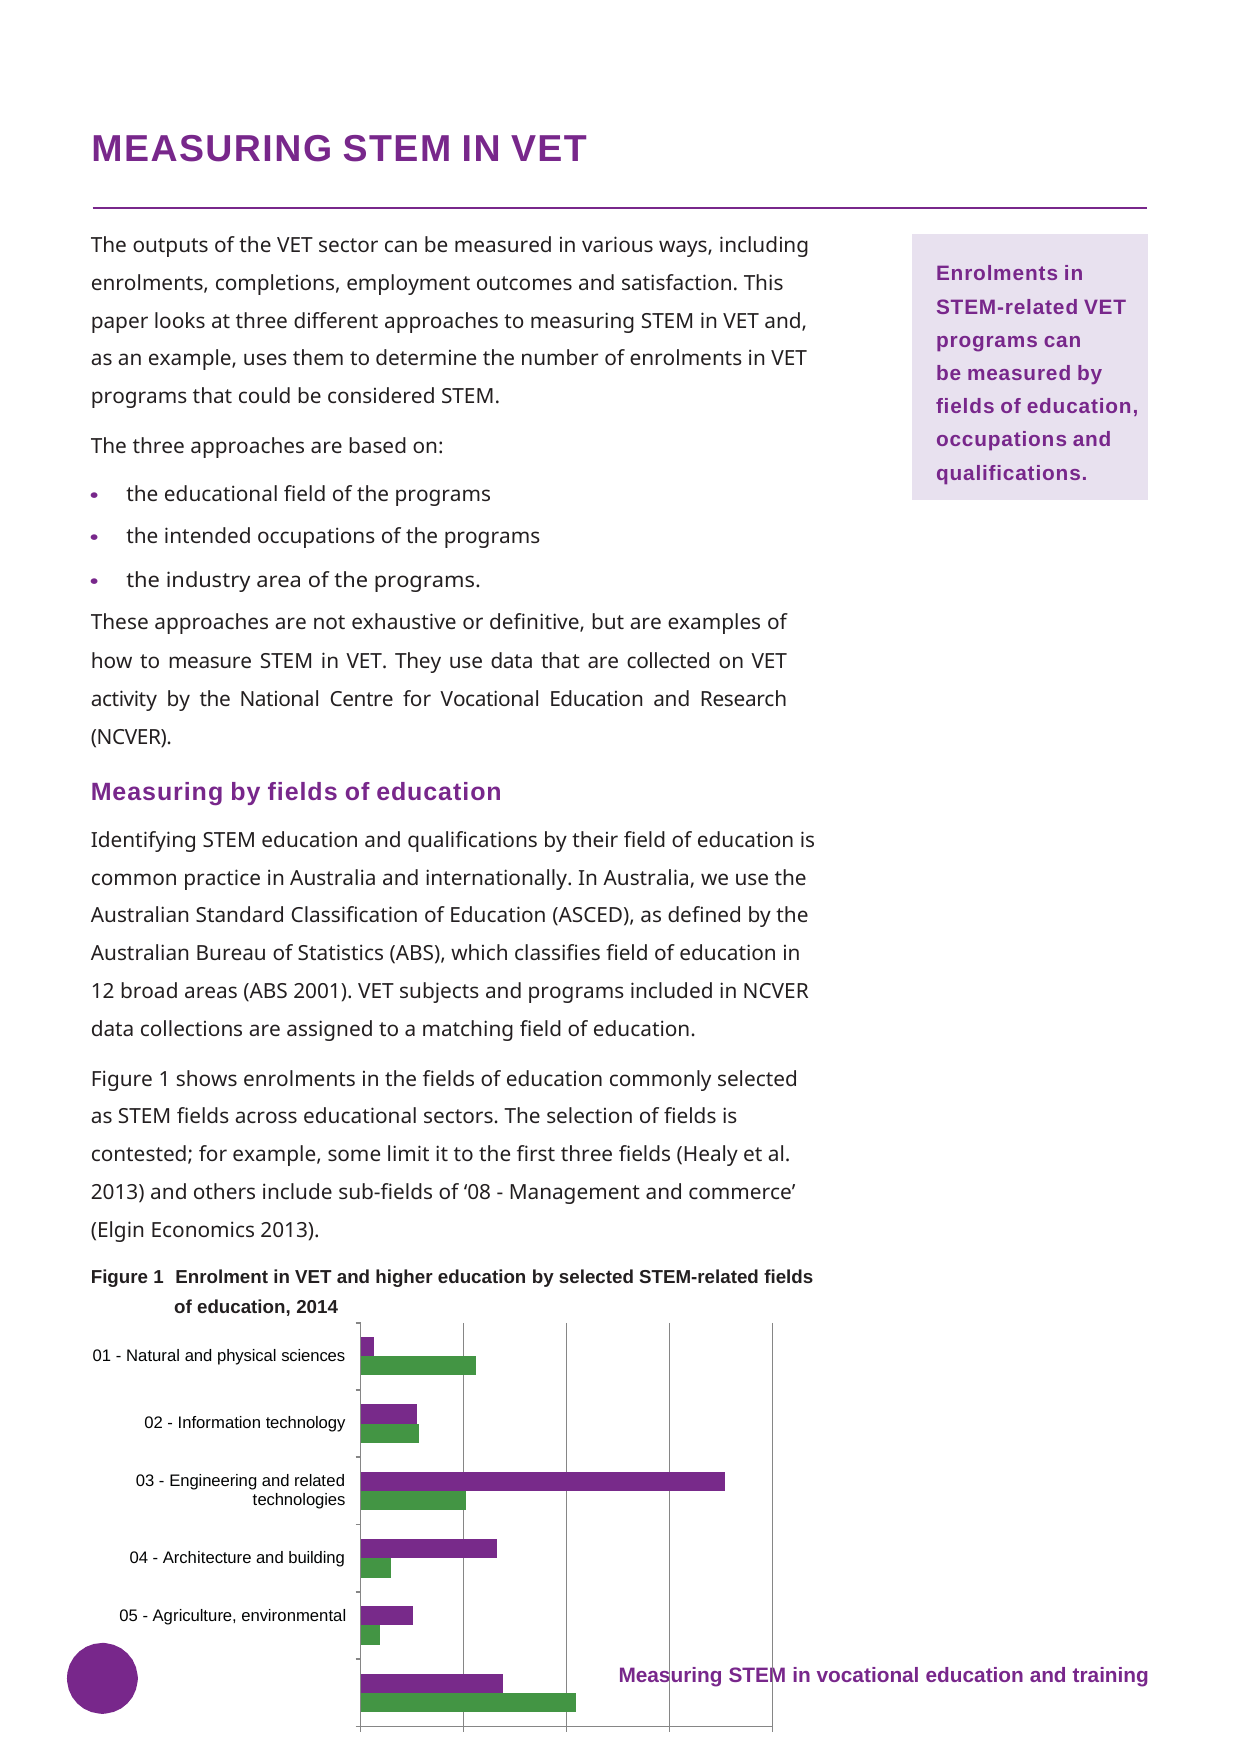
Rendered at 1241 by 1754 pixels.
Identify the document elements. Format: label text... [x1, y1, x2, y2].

text Identifying STEM education and qualifications by their field of education is common practice in Australia and internationally. In Australia, we use the Australian Standard Classification of Education (ASCED), as defined by the Australian Bureau of Statistics (ABS), which classifies field of education in 12 broad areas (ABS 2001). VET subjects and programs included in NCVER data collections are assigned to a matching field of education. [91, 825, 816, 1042]
text Figure 1 shows enrolments in the fields of education commonly selected as STEM fields across educational sectors. The selection of fields is contested; for example, some limit it to the first three fields (Healy et al. 2013) and others include sub-fields of ‘08 - Management and commerce’ (Elgin Economics 2013). [91, 1064, 816, 1243]
text the industry area of the programs. [91, 565, 816, 593]
subtitle Enrolments in [936, 261, 1190, 285]
text qualifications. [936, 460, 1190, 484]
text technologies [252, 1490, 1190, 1509]
text be measured by [936, 361, 1190, 385]
text the intended occupations of the programs [91, 522, 816, 550]
text 04 - Architecture and building [129, 1548, 1190, 1567]
text 02 - Information technology [144, 1413, 775, 1432]
text Figure 1 Enrolment in VET and higher education by selected STEM-related fields [91, 1266, 1190, 1288]
text The three approaches are based on: [91, 431, 816, 459]
text of education, 2014 [174, 1295, 1190, 1317]
text 03 - Engineering and related [136, 1471, 775, 1490]
subtitle MEASURING STEM IN VET [91, 126, 1190, 169]
text 05 - Agriculture, environmental [119, 1605, 1190, 1624]
text STEM-related VET programs can [936, 294, 1190, 352]
text 01 - Natural and physical sciences [92, 1346, 1190, 1365]
text The outputs of the VET sector can be measured in various ways, including enrolments, completions, employment outcomes and satisfaction. This paper looks at three different approaches to measuring STEM in VET and, as an example, uses them to determine the number of enrolments in VET programs that could be considered STEM. [91, 230, 816, 410]
text fields of education, occupations and [936, 394, 1190, 451]
text These approaches are not exhaustive or definitive, but are examples of how to measure STEM in VET. They use data that are collected on VET activity by the National Centre for Vocational Education and Research (NCVER). [91, 607, 787, 751]
subtitle Measuring by fields of education [91, 777, 816, 806]
text the educational field of the programs [91, 479, 816, 508]
